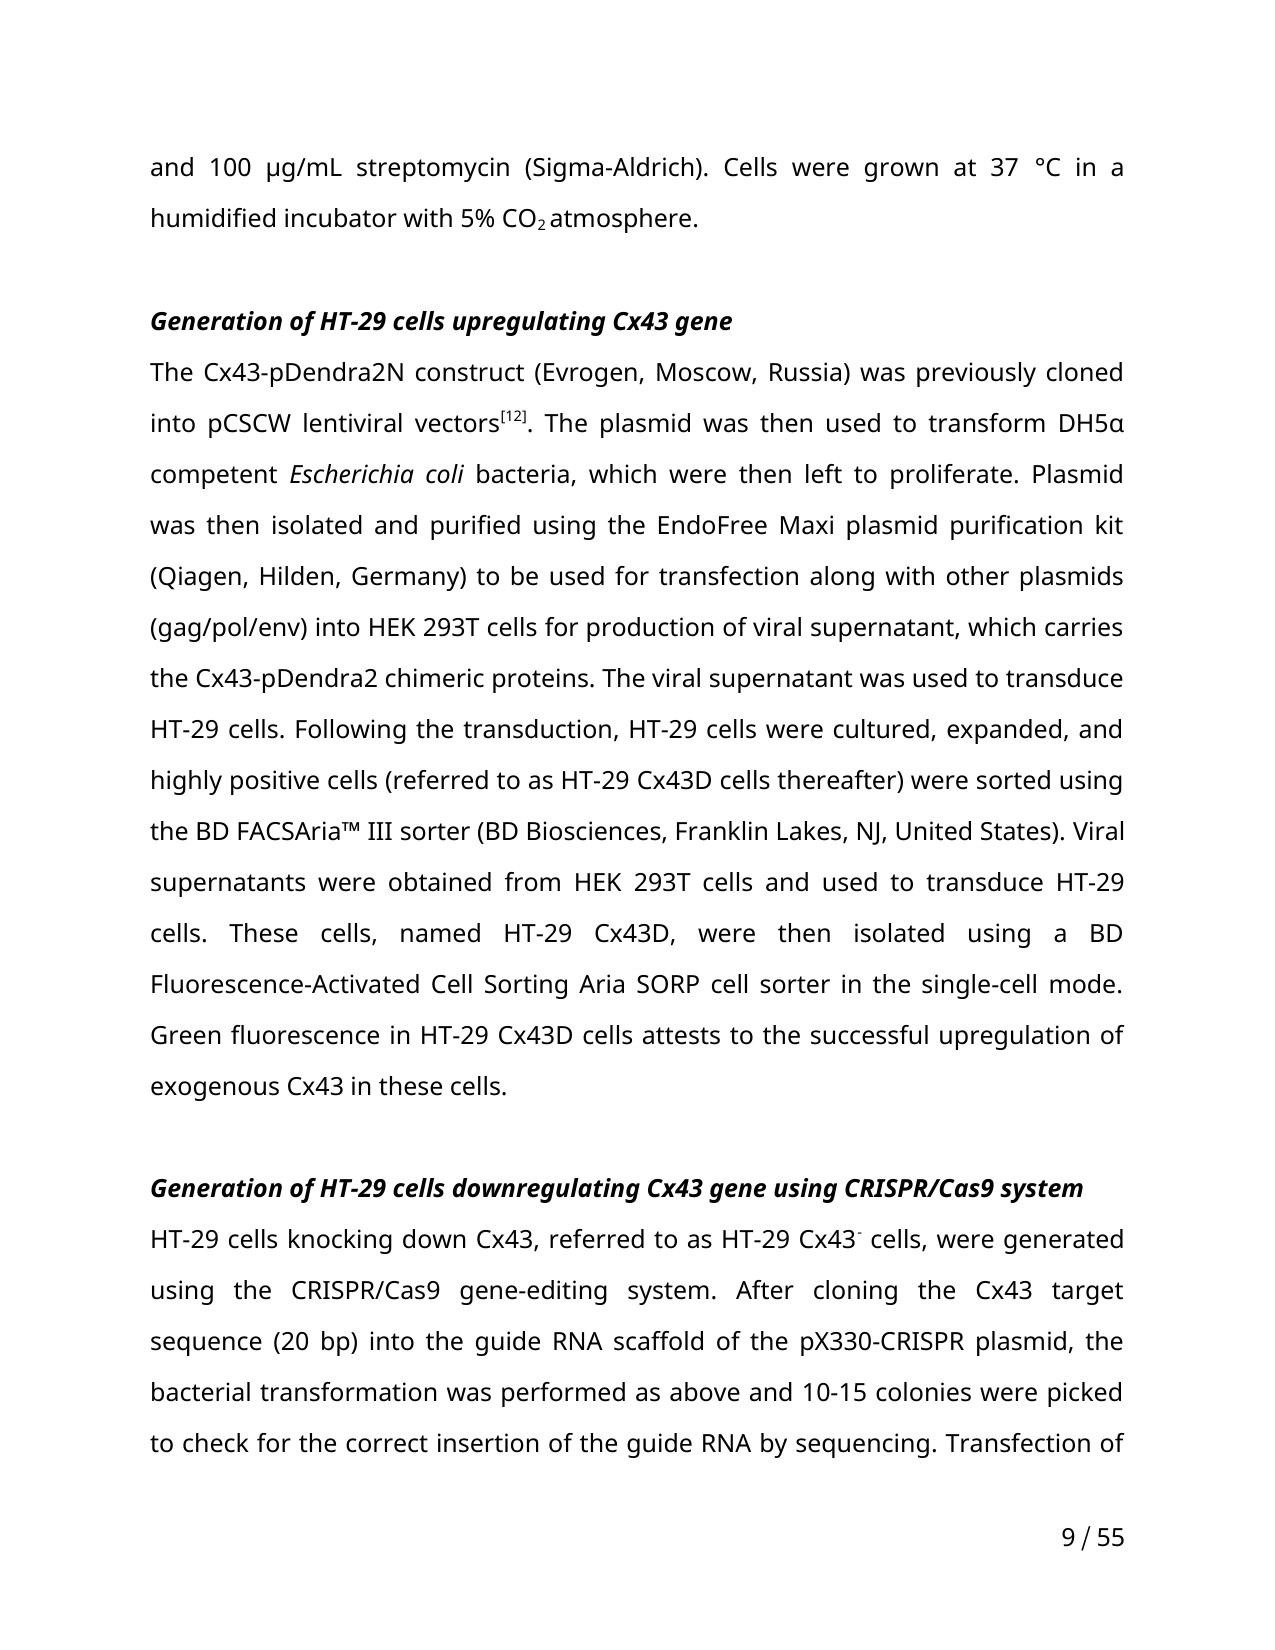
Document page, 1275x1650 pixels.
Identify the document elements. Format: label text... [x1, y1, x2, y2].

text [150, 150, 1125, 235]
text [150, 1222, 1125, 1460]
text Generation of HT-29 cells upregulating Cx43 gene [150, 303, 1125, 337]
text Generation of HT-29 cells downregulating Cx43 gene using CRISPR/Cas9 system [150, 1171, 1125, 1205]
text The Cx43-pDendra2N construct (Evrogen, Moscow, Russia) was previously cloned into pCSCW lentiviral vectors[12]. The plasmid was then used to transform DH5α competent Escherichia coli bacteria, which were then left to proliferate. Plasmid was then isolated and purified using the EndoFree Maxi plasmid purification kit (Qiagen, Hilden, Germany) to be used for transfection along with other plasmids (gag/pol/env) into HEK 293T cells for production of viral supernatant, which carries the Cx43-pDendra2 chimeric proteins. The viral supernatant was used to transduce HT-29 cells. Following the transduction, HT-29 cells were cultured, expanded, and highly positive cells (referred to as HT-29 Cx43D cells thereafter) were sorted using the BD FACSAria™ III sorter (BD Biosciences, Franklin Lakes, NJ, United States). Viral supernatants were obtained from HEK 293T cells and used to transduce HT-29 cells. These cells, named HT-29 Cx43D, were then isolated using a BD Fluorescence-Activated Cell Sorting Aria SORP cell sorter in the single-cell mode. Green fluorescence in HT-29 Cx43D cells attests to the successful upregulation of exogenous Cx43 in these cells. [150, 354, 1125, 1103]
